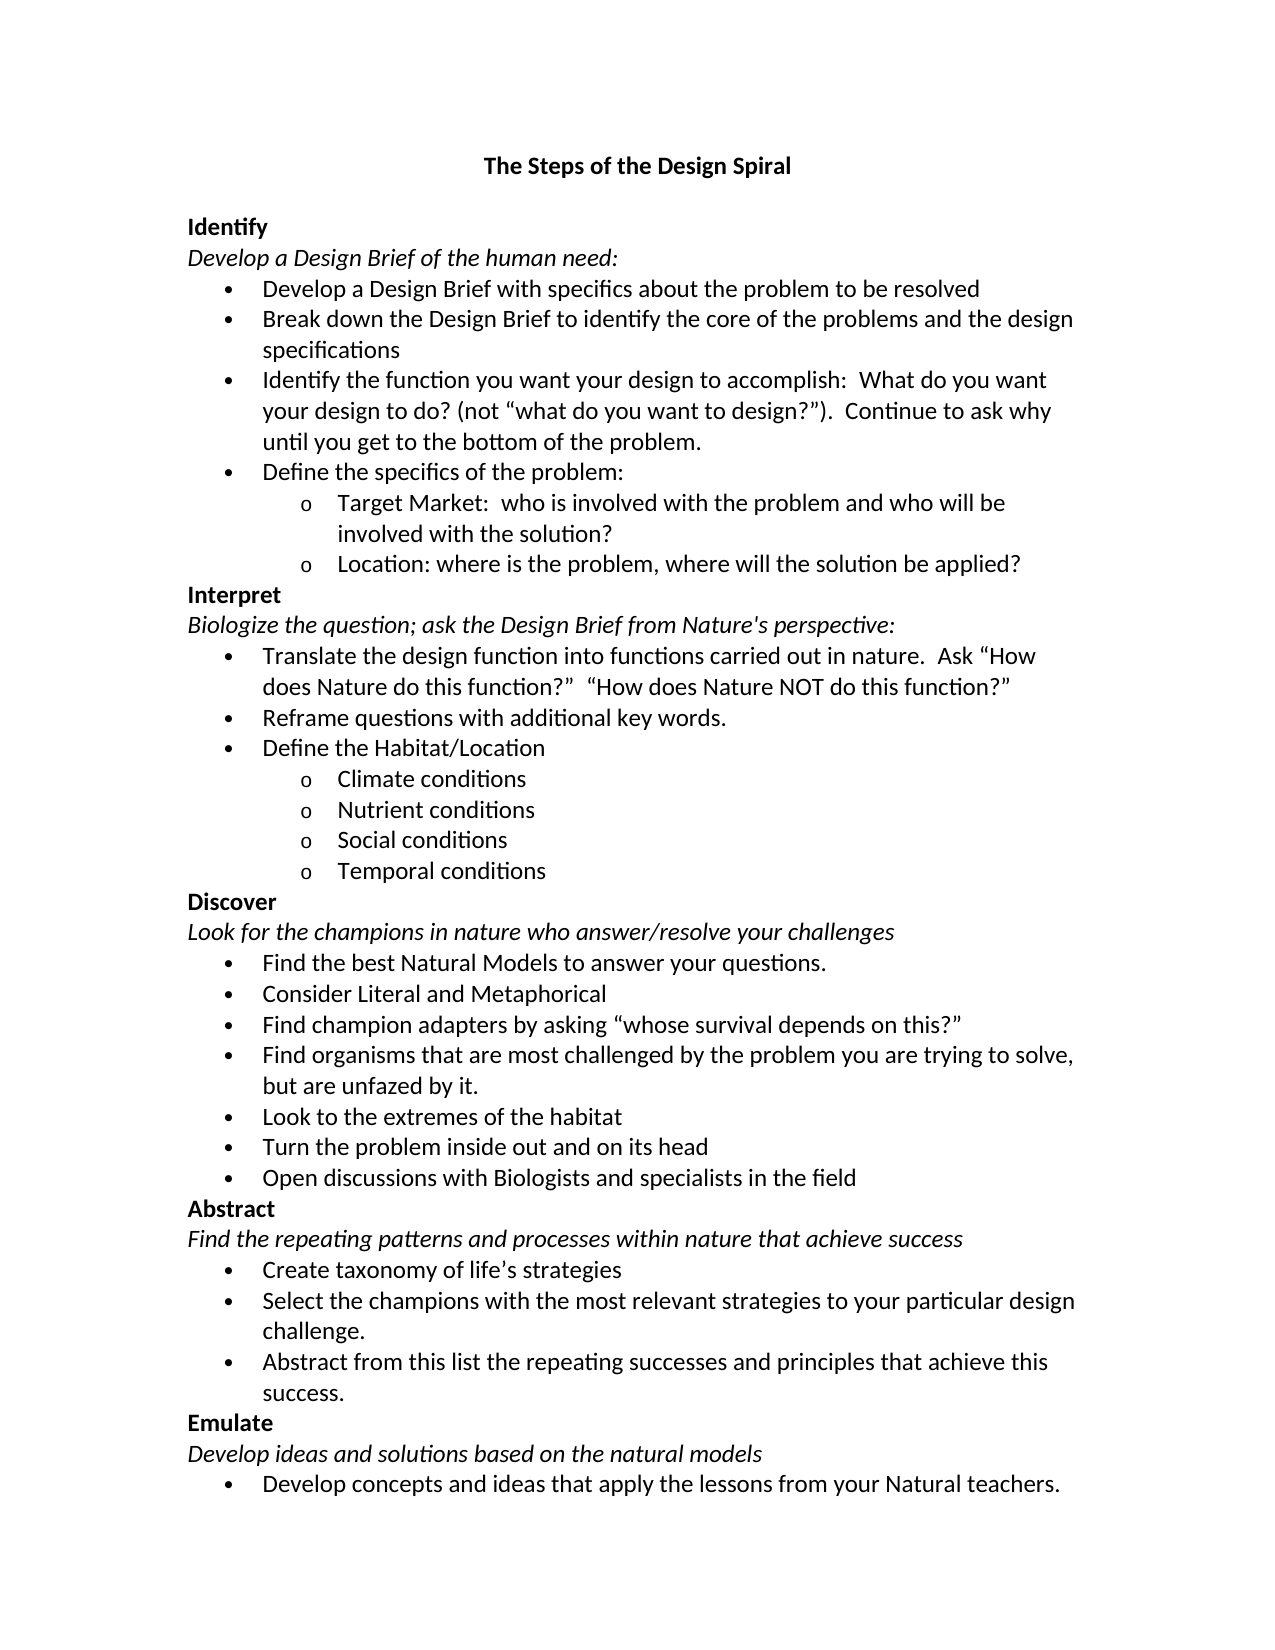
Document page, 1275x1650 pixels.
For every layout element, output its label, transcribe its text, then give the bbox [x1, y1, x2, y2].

list Translate the design function into functions carried out in nature. Ask “How does Nature do this function?” “How does Nature NOT do this function?” [225, 640, 1087, 701]
list Turn the problem inside out and on its head [225, 1131, 1087, 1162]
list Create taxonomy of life’s strategies [225, 1254, 1087, 1285]
text Discover Look for the champions in nature who answer/resolve your challenges [187, 886, 1087, 947]
text Emulate Develop ideas and solutions based on the natural models [187, 1407, 1087, 1468]
text Abstract Find the repeating patterns and processes within nature that achieve success [187, 1193, 1087, 1254]
list Reframe questions with additional key words. [225, 702, 1087, 732]
list Location: where is the problem, where will the solution be applied? [300, 548, 1087, 579]
list Select the champions with the most relevant strategies to your particular design challenge. [225, 1285, 1087, 1346]
list Target Market: who is involved with the problem and who will be involved with the solution? [300, 487, 1087, 548]
list Consider Literal and Metaphorical [225, 978, 1087, 1008]
list Find the best Natural Models to answer your questions. [225, 947, 1087, 978]
list Define the Habitat/Location [225, 732, 1087, 763]
list Nutrient conditions [300, 794, 1087, 824]
list Develop a Design Brief with specifics about the problem to be resolved [225, 273, 1087, 303]
list Define the specifics of the problem: [225, 456, 1087, 487]
list Break down the Design Brief to identify the core of the problems and the design specifications [225, 303, 1087, 364]
text Identify Develop a Design Brief of the human need: [187, 211, 1087, 272]
list Find champion adapters by asking “whose survival depends on this?” [225, 1009, 1087, 1039]
text The Steps of the Design Spiral [187, 150, 1087, 181]
list Develop concepts and ideas that apply the lessons from your Natural teachers. [225, 1469, 1087, 1499]
list Open discussions with Biologists and specialists in the field [225, 1162, 1087, 1193]
list Abstract from this list the repeating successes and principles that achieve this success. [225, 1346, 1087, 1407]
list Look to the extremes of the habitat [225, 1101, 1087, 1131]
list Identify the function you want your design to accomplish: What do you want your design to do? (not “what do you want to design?”). Continue to ask why until you get to the bottom of the problem. [225, 365, 1087, 456]
list Find organisms that are most challenged by the problem you are trying to solve, but are unfazed by it. [225, 1039, 1087, 1101]
list Temporal conditions [300, 855, 1087, 886]
list Social conditions [300, 824, 1087, 855]
text Interpret Biologize the question; ask the Design Brief from Nature's perspective: [187, 579, 1087, 640]
list Climate conditions [300, 763, 1087, 794]
